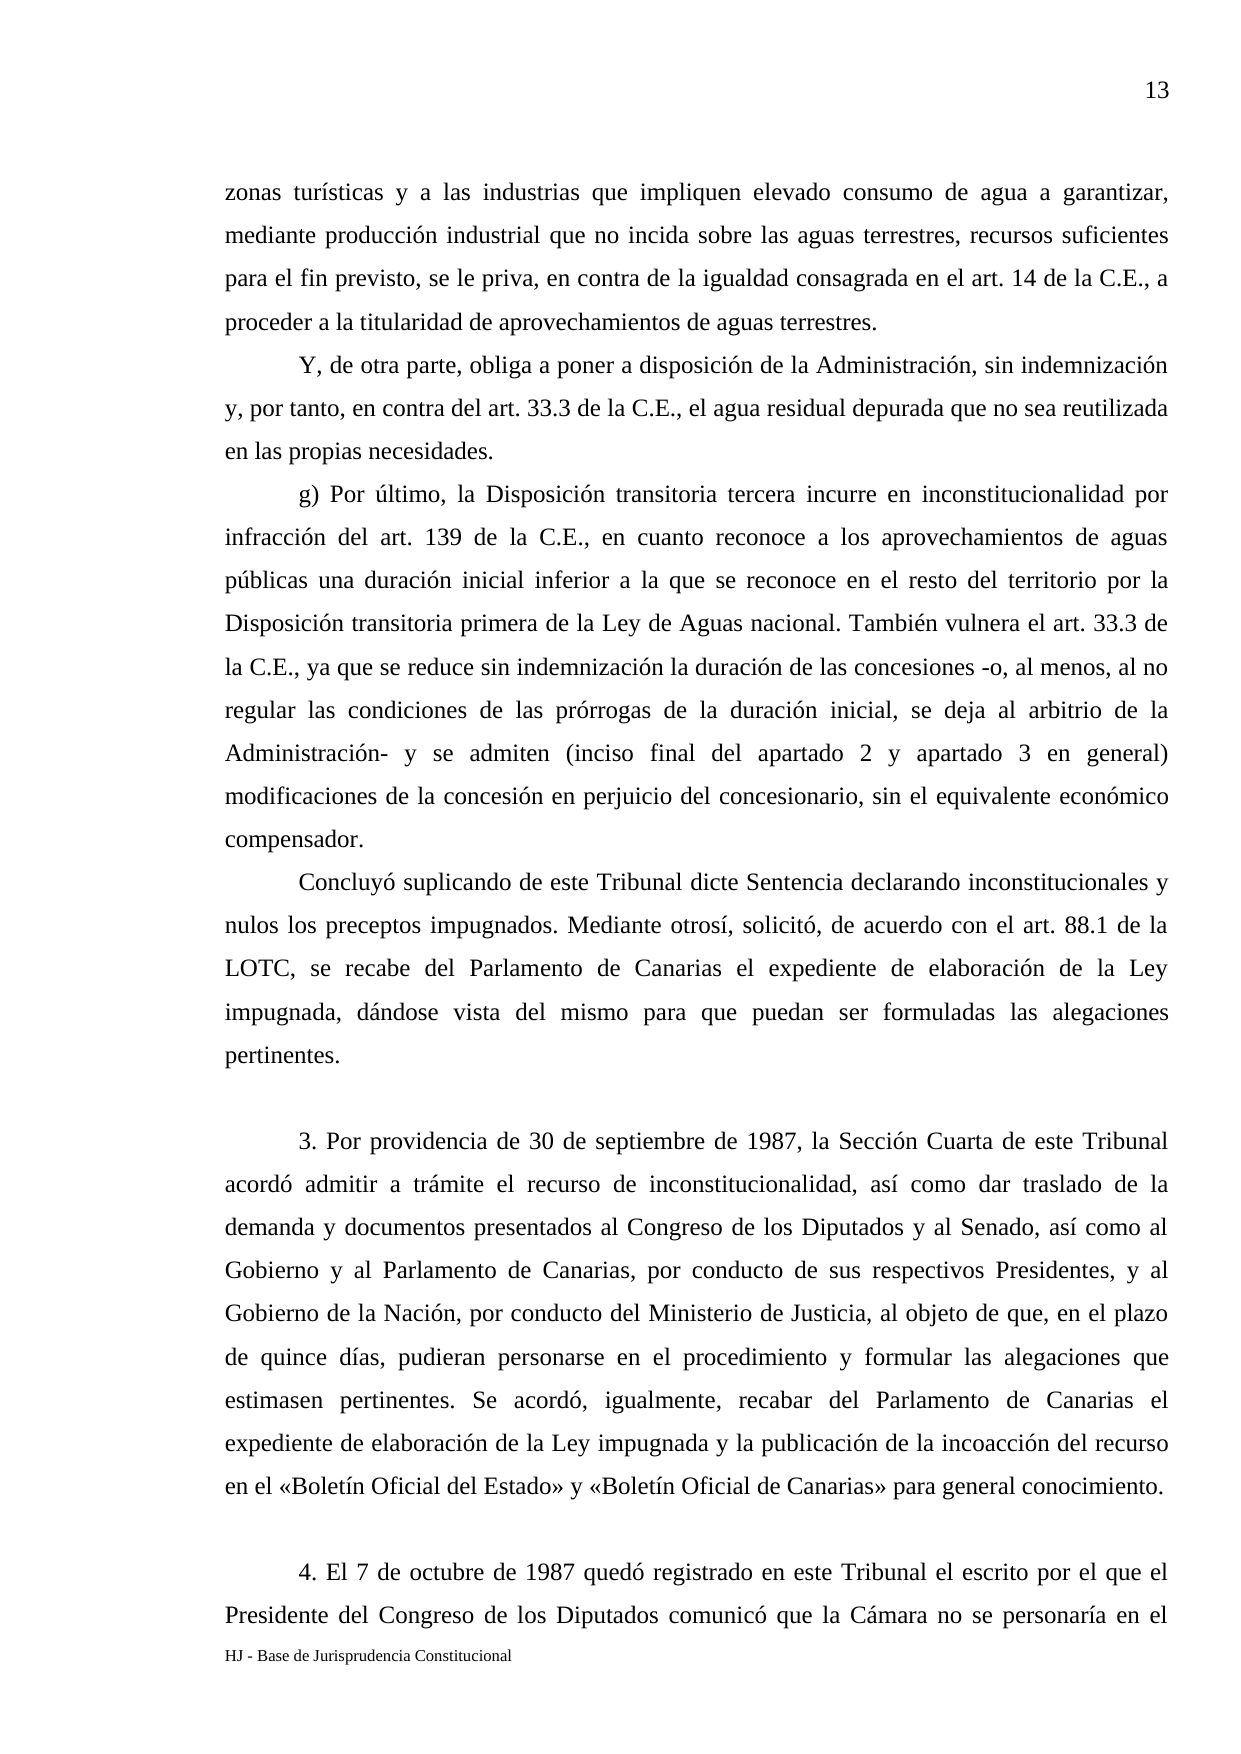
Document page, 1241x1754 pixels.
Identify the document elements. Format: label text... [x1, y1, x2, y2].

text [224, 177, 1169, 335]
text g) Por último, la Disposición transitoria tercera incurre en inconstitucionalidad por infracción del art. 139 de la C.E., en cuanto reconoce a los aprovechamientos de aguas públicas una duración inicial inferior a la que se reconoce en el resto del territorio por la Disposición transitoria primera de la Ley de Aguas nacional. También vulnera el art. 33.3 de la C.E., ya que se reduce sin indemnización la duración de las concesiones -o, al menos, al no regular las condiciones de las prórrogas de la duración inicial, se deja al arbitrio de la Administración- y se admiten (inciso final del apartado 2 y apartado 3 en general) modificaciones de la concesión en perjuicio del concesionario, sin el equivalente económico compensador. [224, 479, 1169, 853]
text 3. Por providencia de 30 de septiembre de 1987, la Sección Cuarta de este Tribunal acordó admitir a trámite el recurso de inconstitucionalidad, así como dar traslado de la demanda y documentos presentados al Congreso de los Diputados y al Senado, así como al Gobierno y al Parlamento de Canarias, por conducto de sus respectivos Presidentes, y al Gobierno de la Nación, por conducto del Ministerio de Justicia, al objeto de que, en el plazo de quince días, pudieran personarse en el procedimiento y formular las alegaciones que estimasen pertinentes. Se acordó, igualmente, recabar del Parlamento de Canarias el expediente de elaboración de la Ley impugnada y la publicación de la incoacción del recurso en el «Boletín Oficial del Estado» y «Boletín Oficial de Canarias» para general conocimiento. [224, 1126, 1169, 1500]
text Concluyó suplicando de este Tribunal dicte Sentencia declarando inconstitucionales y nulos los preceptos impugnados. Mediante otrosí, solicitó, de acuerdo con el art. 88.1 de la LOTC, se recabe del Parlamento de Canarias el expediente de elaboración de la Ley impugnada, dándose vista del mismo para que puedan ser formuladas las alegaciones pertinentes. [224, 867, 1169, 1068]
text Y, de otra parte, obliga a poner a disposición de la Administración, sin indemnización y, por tanto, en contra del art. 33.3 de la C.E., el agua residual depurada que no sea reutilizada en las propias necesidades. [224, 350, 1169, 465]
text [224, 1557, 1169, 1629]
